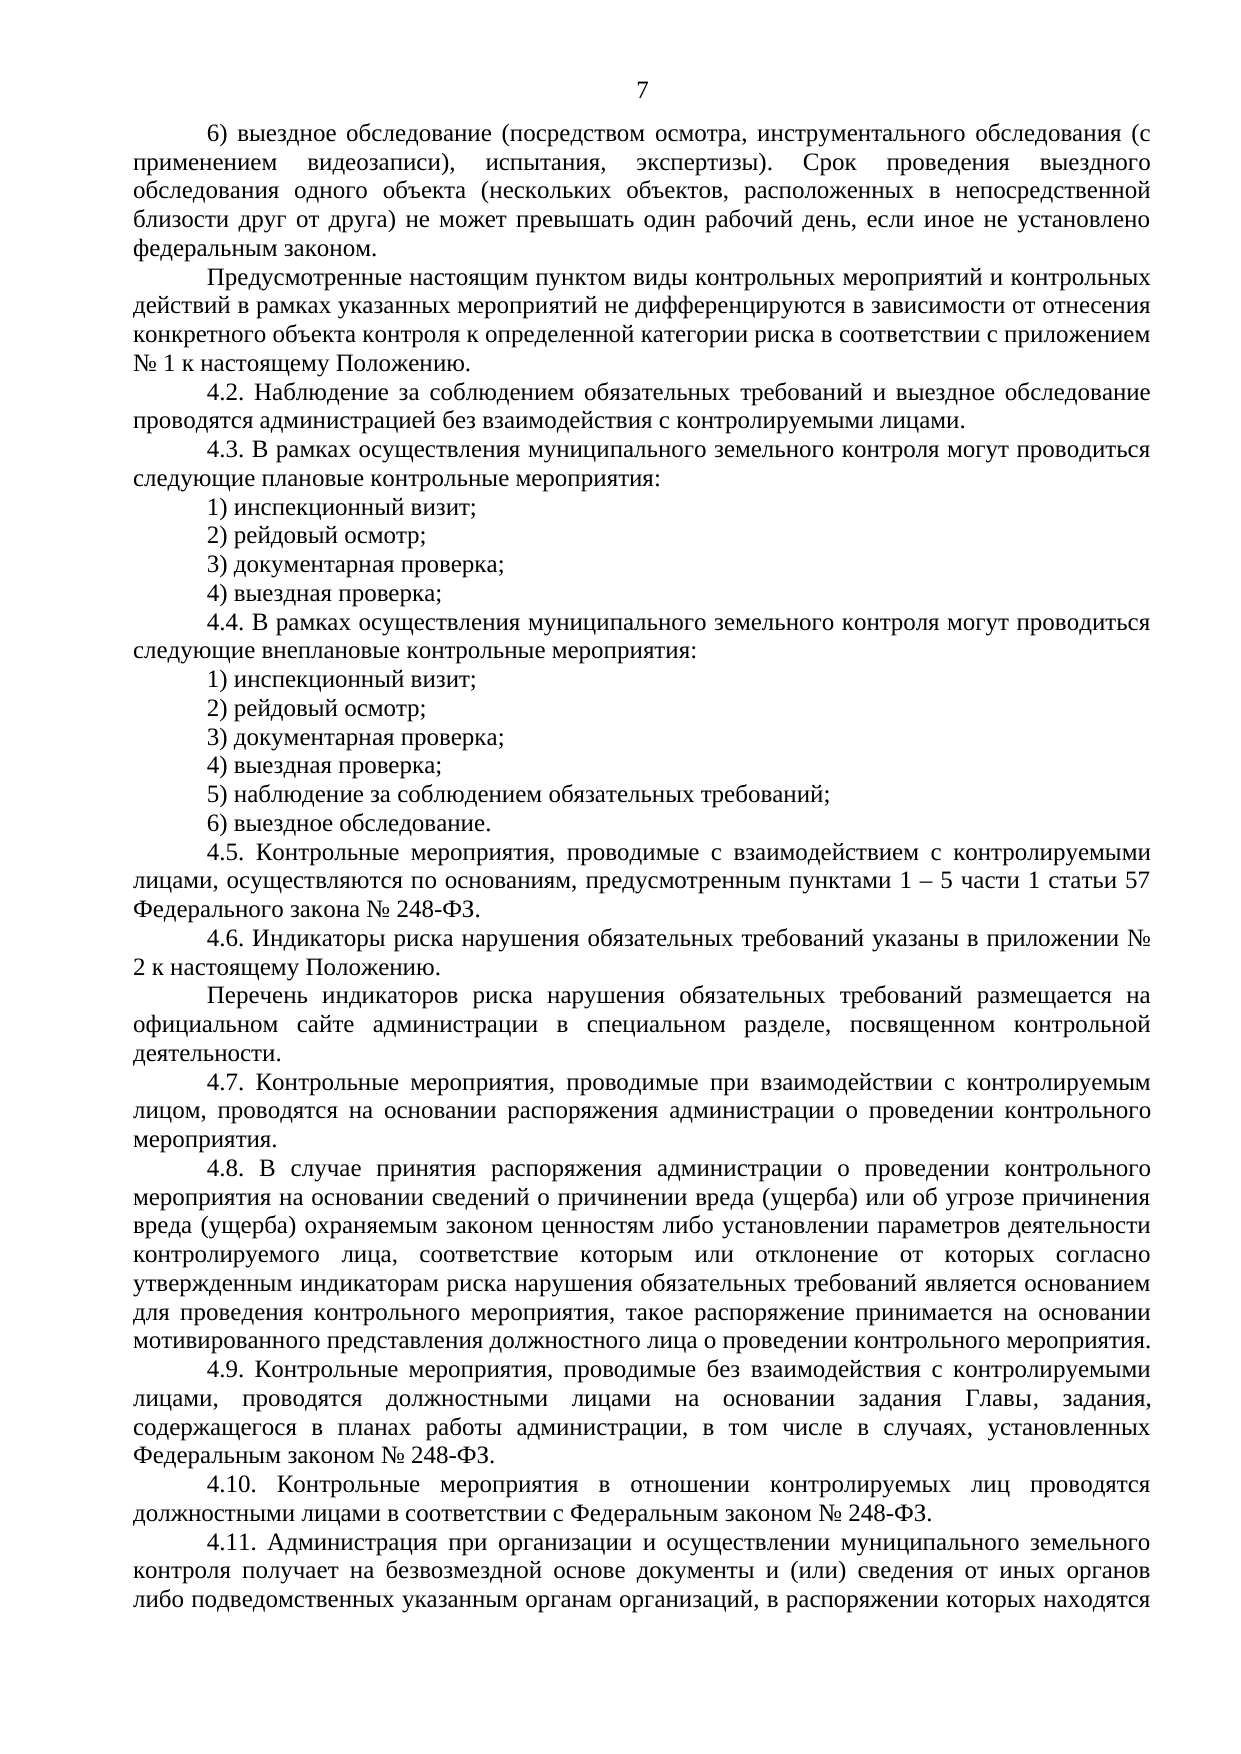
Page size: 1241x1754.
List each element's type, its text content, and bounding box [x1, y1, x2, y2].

text 4.4. В рамках осуществления муниципального земельного контроля могут проводиться следующие внеплановые контрольные мероприятия: [133, 607, 1152, 664]
text 1) инспекционный визит; [133, 664, 1152, 693]
text 4.3. В рамках осуществления муниципального земельного контроля могут проводиться следующие плановые контрольные мероприятия: [133, 434, 1152, 492]
text 4.5. Контрольные мероприятия, проводимые с взаимодействием с контролируемыми лицами, осуществляются по основаниям, предусмотренным пунктами 1 – 5 части 1 статьи 57 Федерального закона № 248-ФЗ. [133, 837, 1152, 923]
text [133, 1527, 1152, 1613]
text 6) выездное обследование. [133, 808, 1152, 837]
text 5) наблюдение за соблюдением обязательных требований; [133, 779, 1152, 808]
text 2) рейдовый осмотр; [133, 693, 1152, 722]
text 4.8. В случае принятия распоряжения администрации о проведении контрольного мероприятия на основании сведений о причинении вреда (ущерба) или об угрозе причинения вреда (ущерба) охраняемым законом ценностям либо установлении параметров деятельности контролируемого лица, соответствие которым или отклонение от которых согласно утвержденным индикаторам риска нарушения обязательных требований является основанием для проведения контрольного мероприятия, такое распоряжение принимается на основании мотивированного представления должностного лица о проведении контрольного мероприятия. [133, 1153, 1152, 1354]
text 4) выездная проверка; [133, 578, 1152, 607]
text 4) выездная проверка; [133, 751, 1152, 779]
text 4.6. Индикаторы риска нарушения обязательных требований указаны в приложении № 2 к настоящему Положению. [133, 923, 1152, 981]
text 4.7. Контрольные мероприятия, проводимые при взаимодействии с контролируемым лицом, проводятся на основании распоряжения администрации о проведении контрольного мероприятия. [133, 1067, 1152, 1153]
text 3) документарная проверка; [133, 549, 1152, 578]
text 4.2. Наблюдение за соблюдением обязательных требований и выездное обследование проводятся администрацией без взаимодействия с контролируемыми лицами. [133, 377, 1152, 434]
text 1) инспекционный визит; [133, 492, 1152, 521]
text 4.9. Контрольные мероприятия, проводимые без взаимодействия с контролируемыми лицами, проводятся должностными лицами на основании задания Главы, задания, содержащегося в планах работы администрации, в том числе в случаях, установленных Федеральным законом № 248-ФЗ. [133, 1354, 1152, 1412]
text 3) документарная проверка; [133, 722, 1152, 751]
text 4.9. Контрольные мероприятия, проводимые без взаимодействия с контролируемыми лицами, проводятся должностными лицами на основании задания Главы, задания, содержащегося в планах работы администрации, в том числе в случаях, установленных Федеральным законом № 248-ФЗ. [133, 1441, 1152, 1469]
text Предусмотренные настоящим пунктом виды контрольных мероприятий и контрольных действий в рамках указанных мероприятий не дифференцируются в зависимости от отнесения конкретного объекта контроля к определенной категории риска в соответствии с приложением № 1 к настоящему Положению. [133, 262, 1152, 377]
text 2) рейдовый осмотр; [133, 521, 1152, 549]
text 6) выездное обследование (посредством осмотра, инструментального обследования (с применением видеозаписи), испытания, экспертизы). Срок проведения выездного обследования одного объекта (нескольких объектов, расположенных в непосредственной близости друг от друга) не может превышать один рабочий день, если иное не установлено федеральным законом. [133, 118, 1152, 262]
text 4.10. Контрольные мероприятия в отношении контролируемых лиц проводятся должностными лицами в соответствии с Федеральным законом № 248-ФЗ. [133, 1469, 1152, 1527]
text Перечень индикаторов риска нарушения обязательных требований размещается на официальном сайте администрации в специальном разделе, посвященном контрольной деятельности. [133, 981, 1152, 1067]
